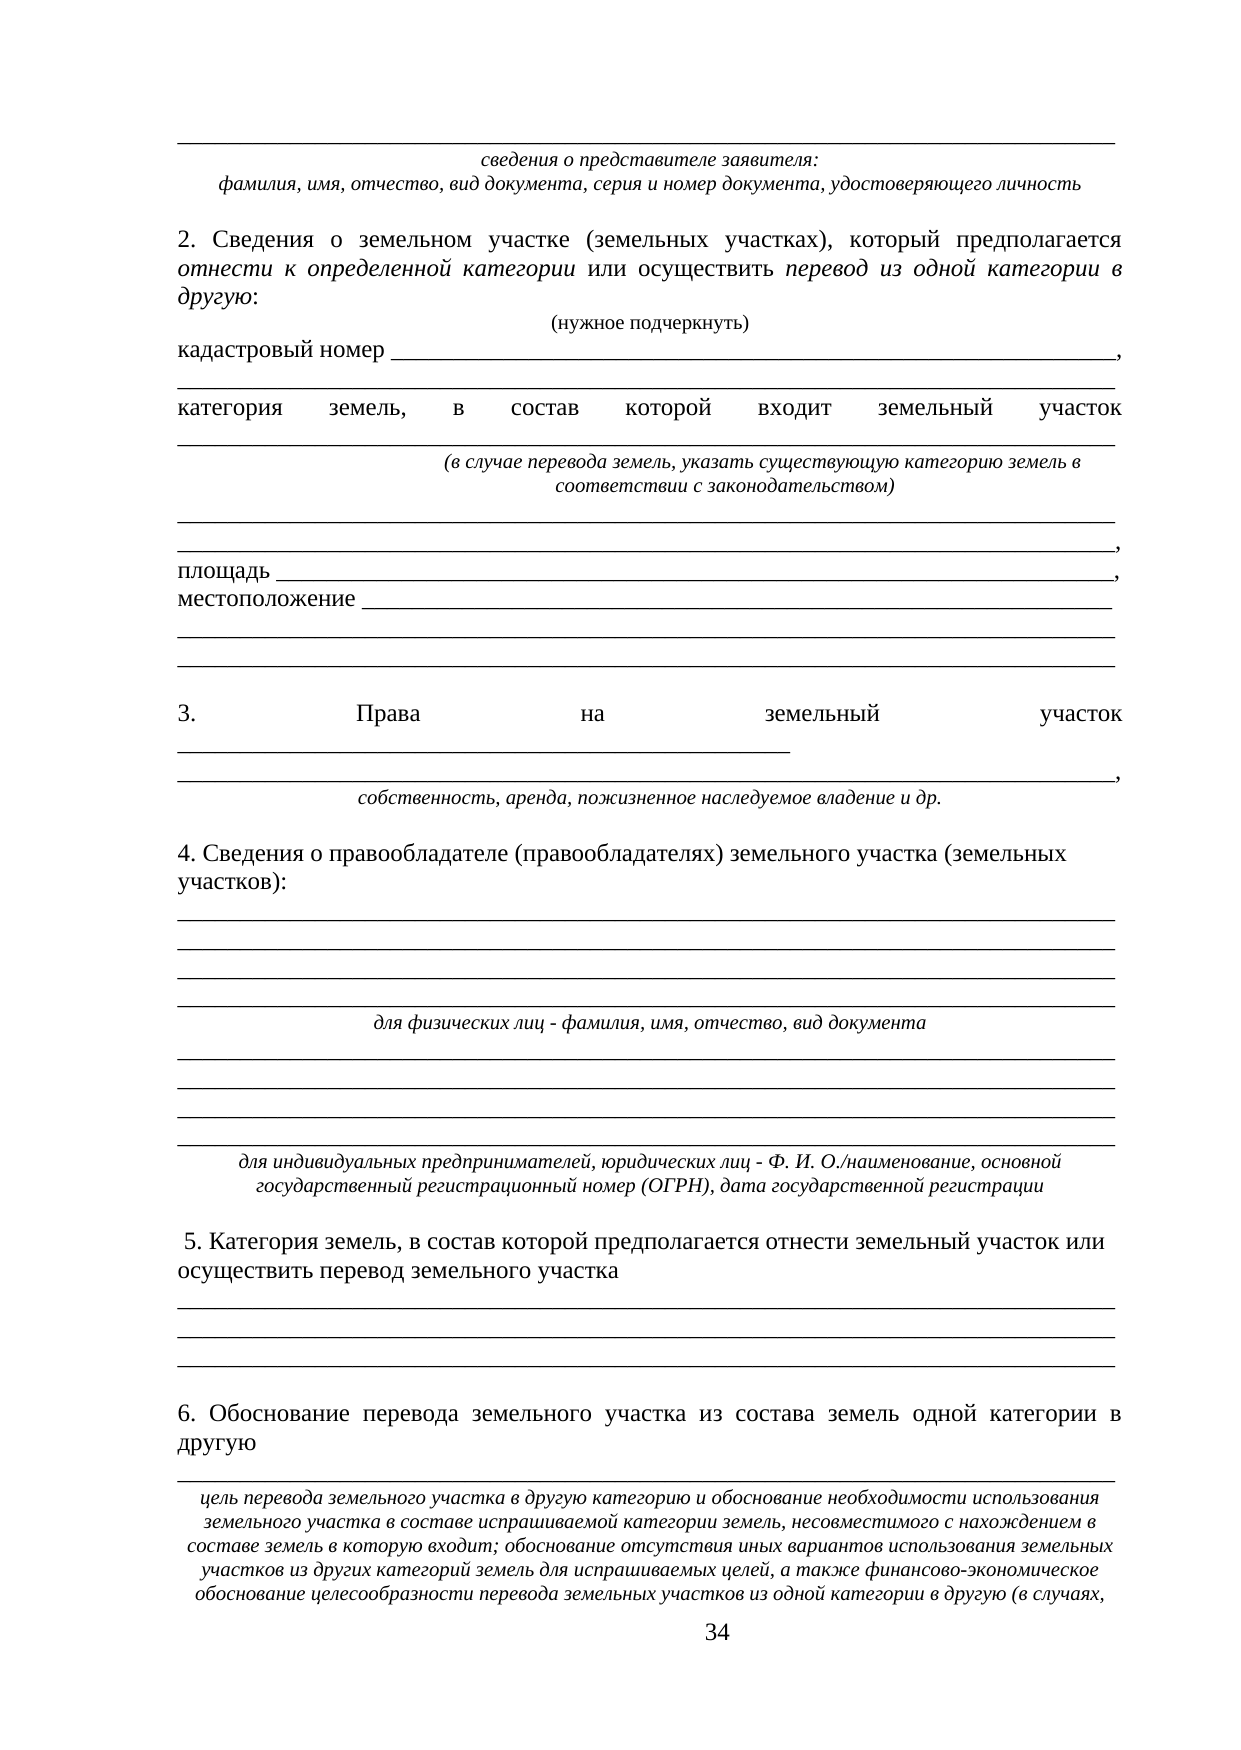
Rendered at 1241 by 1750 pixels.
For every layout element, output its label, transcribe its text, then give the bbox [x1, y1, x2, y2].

text фамилия, имя, отчество, вид документа, серия и номер документа, удостоверяющего личность [177, 171, 1123, 195]
text ___________________________________________________________________________ [177, 981, 1123, 1010]
text ___________________________________________________________________________ [177, 363, 1123, 392]
text ___________________________________________________________________________ [177, 1456, 1123, 1485]
text ___________________________________________________________________________ [177, 1034, 1123, 1063]
text ___________________________________________________________________________ [177, 1092, 1123, 1120]
text ___________________________________________________________________________ [177, 924, 1123, 953]
text ___________________________________________________________________________ [177, 1341, 1123, 1370]
text 3. Права на земельный участок _________________________________________________ [177, 698, 1123, 756]
text ___________________________________________________________________________ [177, 641, 1123, 670]
text ___________________________________________________________________________ [177, 497, 1123, 526]
text ___________________________________________________________________________ [177, 612, 1123, 641]
text 4. Сведения о правообладателе (правообладателях) земельного участка (земельных участков): [177, 838, 1123, 895]
text ___________________________________________________________________________ [177, 1063, 1123, 1092]
text для физических лиц - фамилия, имя, отчество, вид документа [177, 1010, 1123, 1034]
text (в случае перевода земель, указать существующую категорию земель в соответствии с законодательством) [327, 449, 1123, 497]
text (нужное подчеркнуть) [177, 310, 1123, 334]
text ___________________________________________________________________________, [177, 756, 1123, 785]
text 2. Сведения о земельном участке (земельных участках), который предполагается отнести к определенной категории или осуществить перевод из одной категории в другую: [177, 224, 1123, 310]
text ___________________________________________________________________________ [177, 1120, 1123, 1149]
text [177, 1485, 1123, 1605]
text ___________________________________________________________________________, [177, 526, 1123, 555]
text для индивидуальных предпринимателей, юридических лиц - Ф. И. О./наименование, основной государственный регистрационный номер (ОГРН), дата государственной регистрации [177, 1149, 1123, 1197]
text кадастровый номер __________________________________________________________, [177, 334, 1123, 363]
text ___________________________________________________________________________ [177, 1312, 1123, 1341]
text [177, 118, 1123, 147]
text сведения о представителе заявителя: [177, 147, 1123, 171]
text 5. Категория земель, в состав которой предполагается отнести земельный участок или осуществить перевод земельного участка ___________________________________________________________________________ [177, 1226, 1123, 1312]
text ___________________________________________________________________________ [177, 895, 1123, 924]
text категория земель, в состав которой входит земельный участок ___________________________________________________________________________ [177, 392, 1123, 449]
text ___________________________________________________________________________ [177, 953, 1123, 981]
text 6. Обоснование перевода земельного участка из состава земель одной категории в другую [177, 1398, 1123, 1456]
text собственность, аренда, пожизненное наследуемое владение и др. [177, 785, 1123, 809]
text местоположение ____________________________________________________________ [177, 583, 1123, 612]
text площадь ___________________________________________________________________, [177, 555, 1123, 583]
